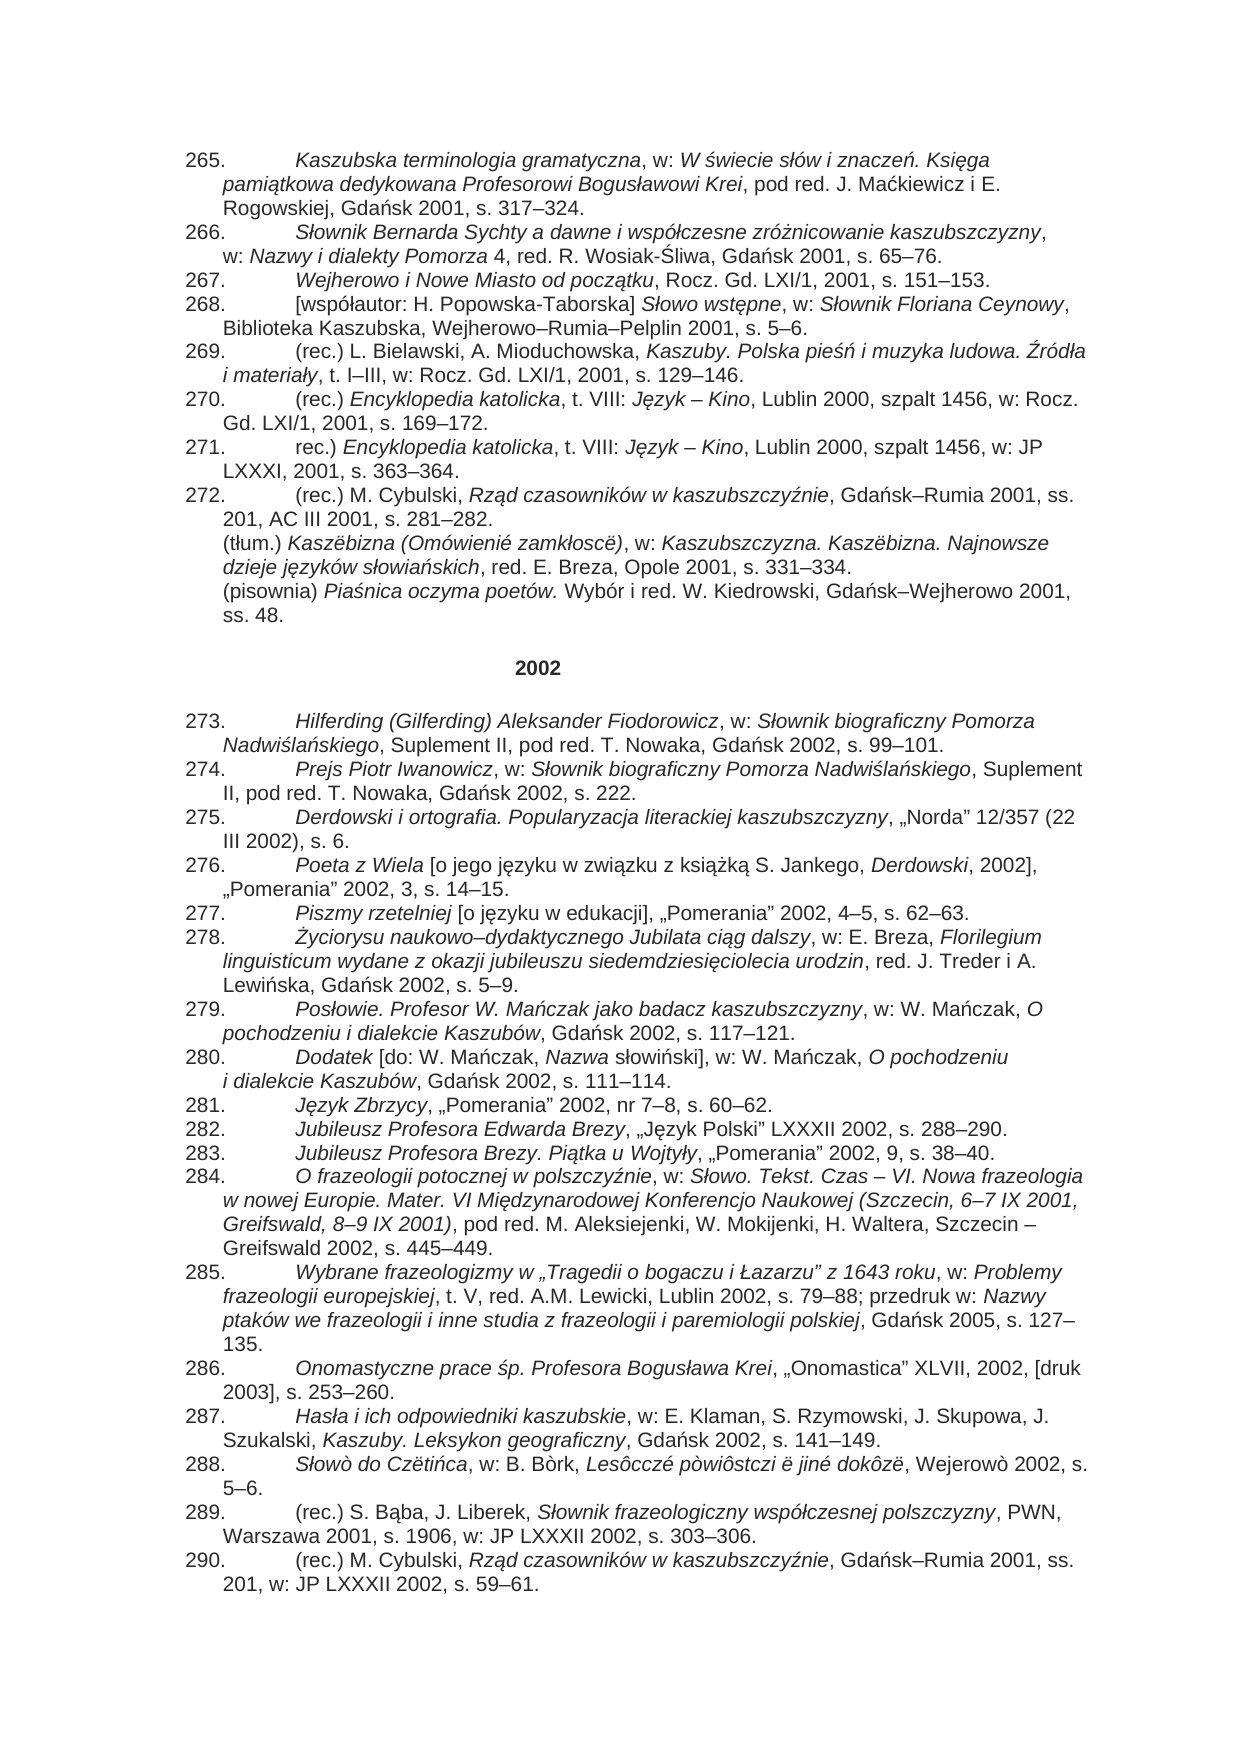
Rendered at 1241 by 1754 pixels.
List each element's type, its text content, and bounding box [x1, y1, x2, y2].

list Wybrane frazeologizmy w „Tragedii o bogaczu i Łazarzu” z 1643 roku, w: Problemy frazeologii europejskiej, t. V, red. A.M. Lewicki, Lublin 2002, s. 79–88; przedruk w: Nazwy ptaków we frazeologii i inne studia z frazeologii i paremiologii polskiej, Gdańsk 2005, s. 127–135. [185, 1260, 1093, 1356]
list [współautor: H. Popowska-Taborska] Słowo wstępne, w: Słownik Floriana Ceynowy, Biblioteka Kaszubska, Wejherowo–Rumia–Pelplin 2001, s. 5–6. [185, 291, 1093, 339]
list Piszmy rzetelniej [o języku w edukacji], „Pomerania” 2002, 4–5, s. 62–63. [185, 901, 1093, 925]
list Poeta z Wiela [o jego języku w związku z książką S. Jankego, Derdowski, 2002], „Pomerania” 2002, 3, s. 14–15. [185, 853, 1093, 901]
list Kaszubska terminologia gramatyczna, w: W świecie słów i znaczeń. Księga pamiątkowa dedykowana Profesorowi Bogusławowi Krei, pod red. J. Maćkiewicz i E. Rogowskiej, Gdańsk 2001, s. 317–324. [185, 148, 1093, 219]
list Onomastyczne prace śp. Profesora Bogusława Krei, „Onomastica” XLVII, 2002, [druk 2003], s. 253–260. [185, 1356, 1093, 1404]
list Życiorysu naukowo–dydaktycznego Jubilata ciąg dalszy, w: E. Breza, Florilegium linguisticum wydane z okazji jubileuszu siedemdziesięciolecia urodzin, red. J. Treder i A. Lewińska, Gdańsk 2002, s. 5–9. [185, 925, 1093, 997]
list (rec.) S. Bąba, J. Liberek, Słownik frazeologiczny współczesnej polszczyzny, PWN, Warszawa 2001, s. 1906, w: JP LXXXII 2002, s. 303–306. [185, 1500, 1093, 1548]
list (rec.) M. Cybulski, Rząd czasowników w kaszubszczyźnie, Gdańsk–Rumia 2001, ss. 201, w: JP LXXXII 2002, s. 59–61. [185, 1548, 1093, 1596]
list Prejs Piotr Iwanowicz, w: Słownik biograficzny Pomorza Nadwiślańskiego, Suplement II, pod red. T. Nowaka, Gdańsk 2002, s. 222. [185, 757, 1093, 805]
list Posłowie. Profesor W. Mańczak jako badacz kaszubszczyzny, w: W. Mańczak, O pochodzeniu i dialekcie Kaszubów, Gdańsk 2002, s. 117–121. [185, 997, 1093, 1044]
list (rec.) L. Bielawski, A. Mioduchowska, Kaszuby. Polska pieśń i muzyka ludowa. Źródła i materiały, t. I–III, w: Rocz. Gd. LXI/1, 2001, s. 129–146. [185, 339, 1093, 387]
list Hilferding (Gilferding) Aleksander Fiodorowicz, w: Słownik biograficzny Pomorza Nadwiślańskiego, Suplement II, pod red. T. Nowaka, Gdańsk 2002, s. 99–101. [185, 709, 1093, 757]
list Hasła i ich odpowiedniki kaszubskie, w: E. Klaman, S. Rzymowski, J. Skupowa, J. Szukalski, Kaszuby. Leksykon geograficzny, Gdańsk 2002, s. 141–149. [185, 1404, 1093, 1452]
text 2002 [515, 656, 1093, 680]
list (rec.) Encyklopedia katolicka, t. VIII: Język – Kino, Lublin 2000, szpalt 1456, w: Rocz. Gd. LXI/1, 2001, s. 169–172. [185, 387, 1093, 435]
list Dodatek [do: W. Mańczak, Nazwa słowiński], w: W. Mańczak, O pochodzeniu i dialekcie Kaszubów, Gdańsk 2002, s. 111–114. [185, 1044, 1093, 1092]
list Jubileusz Profesora Brezy. Piątka u Wojtyły, „Pomerania” 2002, 9, s. 38–40. [185, 1140, 1093, 1164]
list O frazeologii potocznej w polszczyźnie, w: Słowo. Tekst. Czas – VI. Nowa frazeologia w nowej Europie. Mater. VI Międzynarodowej Konferencjo Naukowej (Szczecin, 6–7 IX 2001, Greifswald, 8–9 IX 2001), pod red. M. Aleksiejenki, W. Mokijenki, H. Waltera, Szczecin – Greifswald 2002, s. 445–449. [185, 1164, 1093, 1260]
list rec.) Encyklopedia katolicka, t. VIII: Język – Kino, Lublin 2000, szpalt 1456, w: JP LXXXI, 2001, s. 363–364. [185, 435, 1093, 483]
list Język Zbrzycy, „Pomerania” 2002, nr 7–8, s. 60–62. [185, 1092, 1093, 1116]
list Jubileusz Profesora Edwarda Brezy, „Język Polski” LXXXII 2002, s. 288–290. [185, 1116, 1093, 1140]
list Słowò do Czëtińca, w: B. Bòrk, Lesôcczé pòwiôstczi ë jiné dokôzë, Wejerowò 2002, s. 5–6. [185, 1452, 1093, 1500]
list Wejherowo i Nowe Miasto od początku, Rocz. Gd. LXI/1, 2001, s. 151–153. [185, 267, 1093, 291]
list Słownik Bernarda Sychty a dawne i współczesne zróżnicowanie kaszubszczyzny, w: Nazwy i dialekty Pomorza 4, red. R. Wosiak-Śliwa, Gdańsk 2001, s. 65–76. [185, 219, 1093, 267]
list Derdowski i ortografia. Popularyzacja literackiej kaszubszczyzny, „Norda” 12/357 (22 III 2002), s. 6. [185, 805, 1093, 853]
list (rec.) M. Cybulski, Rząd czasowników w kaszubszczyźnie, Gdańsk–Rumia 2001, ss. 201, AC III 2001, s. 281–282. (tłum.) Kaszëbizna (Omówienié zamkłoscë), w: Kaszubszczyzna. Kaszëbizna. Najnowsze dzieje języków słowiańskich, red. E. Breza, Opole 2001, s. 331–334. (pisownia) Piaśnica oczyma poetów. Wybór i red. W. Kiedrowski, Gdańsk–Wejherowo 2001, ss. 48. [185, 483, 1093, 627]
